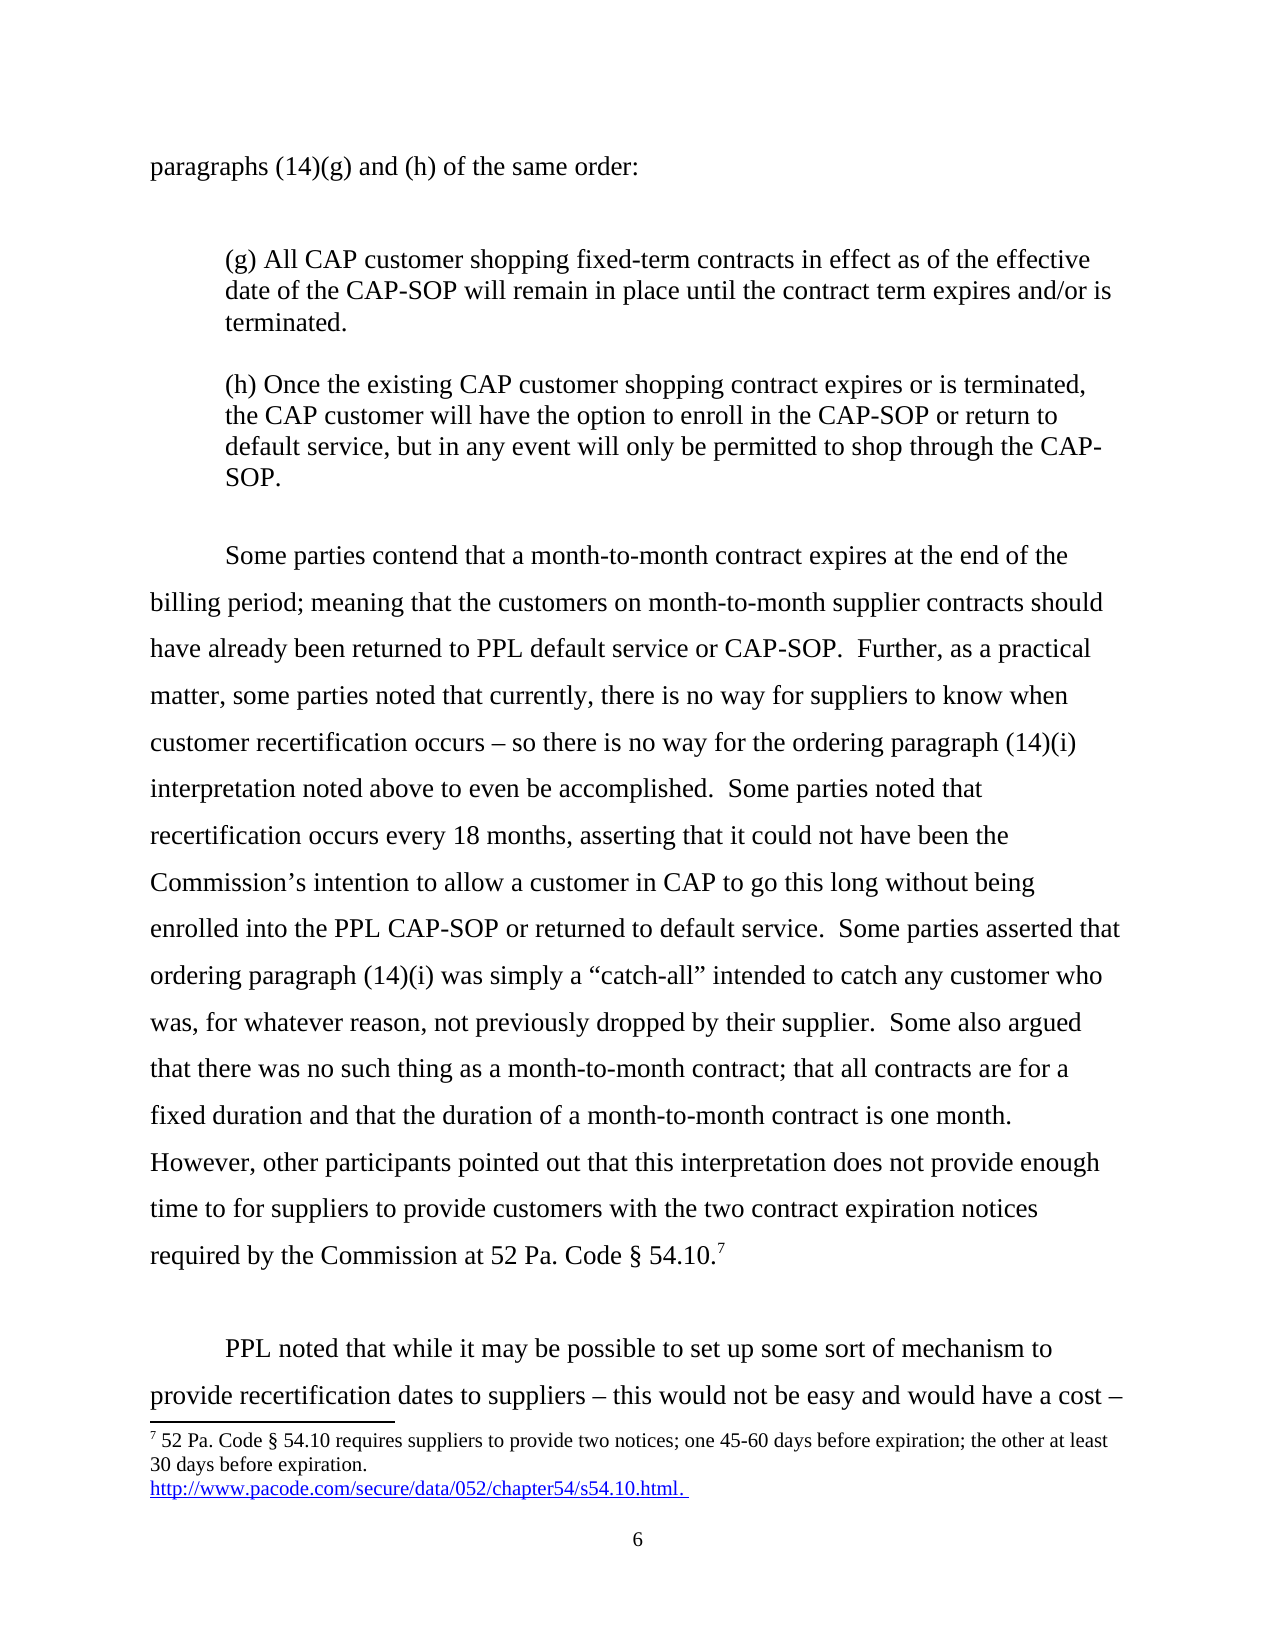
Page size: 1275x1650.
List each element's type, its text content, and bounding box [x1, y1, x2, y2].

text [150, 150, 1125, 181]
text (g) All CAP customer shopping fixed-term contracts in effect as of the effective date of the CAP-SOP will remain in place until the contract term expires and/or is terminated. [225, 243, 1125, 337]
text Some parties contend that a month-to-month contract expires at the end of the billing period; meaning that the customers on month-to-month supplier contracts should have already been returned to PPL default service or CAP-SOP. Further, as a practical matter, some parties noted that currently, there is no way for suppliers to know when customer recertification occurs – so there is no way for the ordering paragraph (14)(i) interpretation noted above to even be accomplished. Some parties noted that recertification occurs every 18 months, asserting that it could not have been the Commission’s intention to allow a customer in CAP to go this long without being enrolled into the PPL CAP-SOP or returned to default service. Some parties asserted that ordering paragraph (14)(i) was simply a “catch-all” intended to catch any customer who was, for whatever reason, not previously dropped by their supplier. Some also argued that there was no such thing as a month-to-month contract; that all contracts are for a fixed duration and that the duration of a month-to-month contract is one month. However, other participants pointed out that this interpretation does not provide enough time to for suppliers to provide customers with the two contract expiration notices required by the Commission at 52 Pa. Code § 54.10. [150, 539, 1125, 1270]
text (h) Once the existing CAP customer shopping contract expires or is terminated, the CAP customer will have the option to enroll in the CAP-SOP or return to default service, but in any event will only be permitted to shop through the CAP-SOP. [225, 368, 1125, 492]
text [150, 1332, 1125, 1410]
